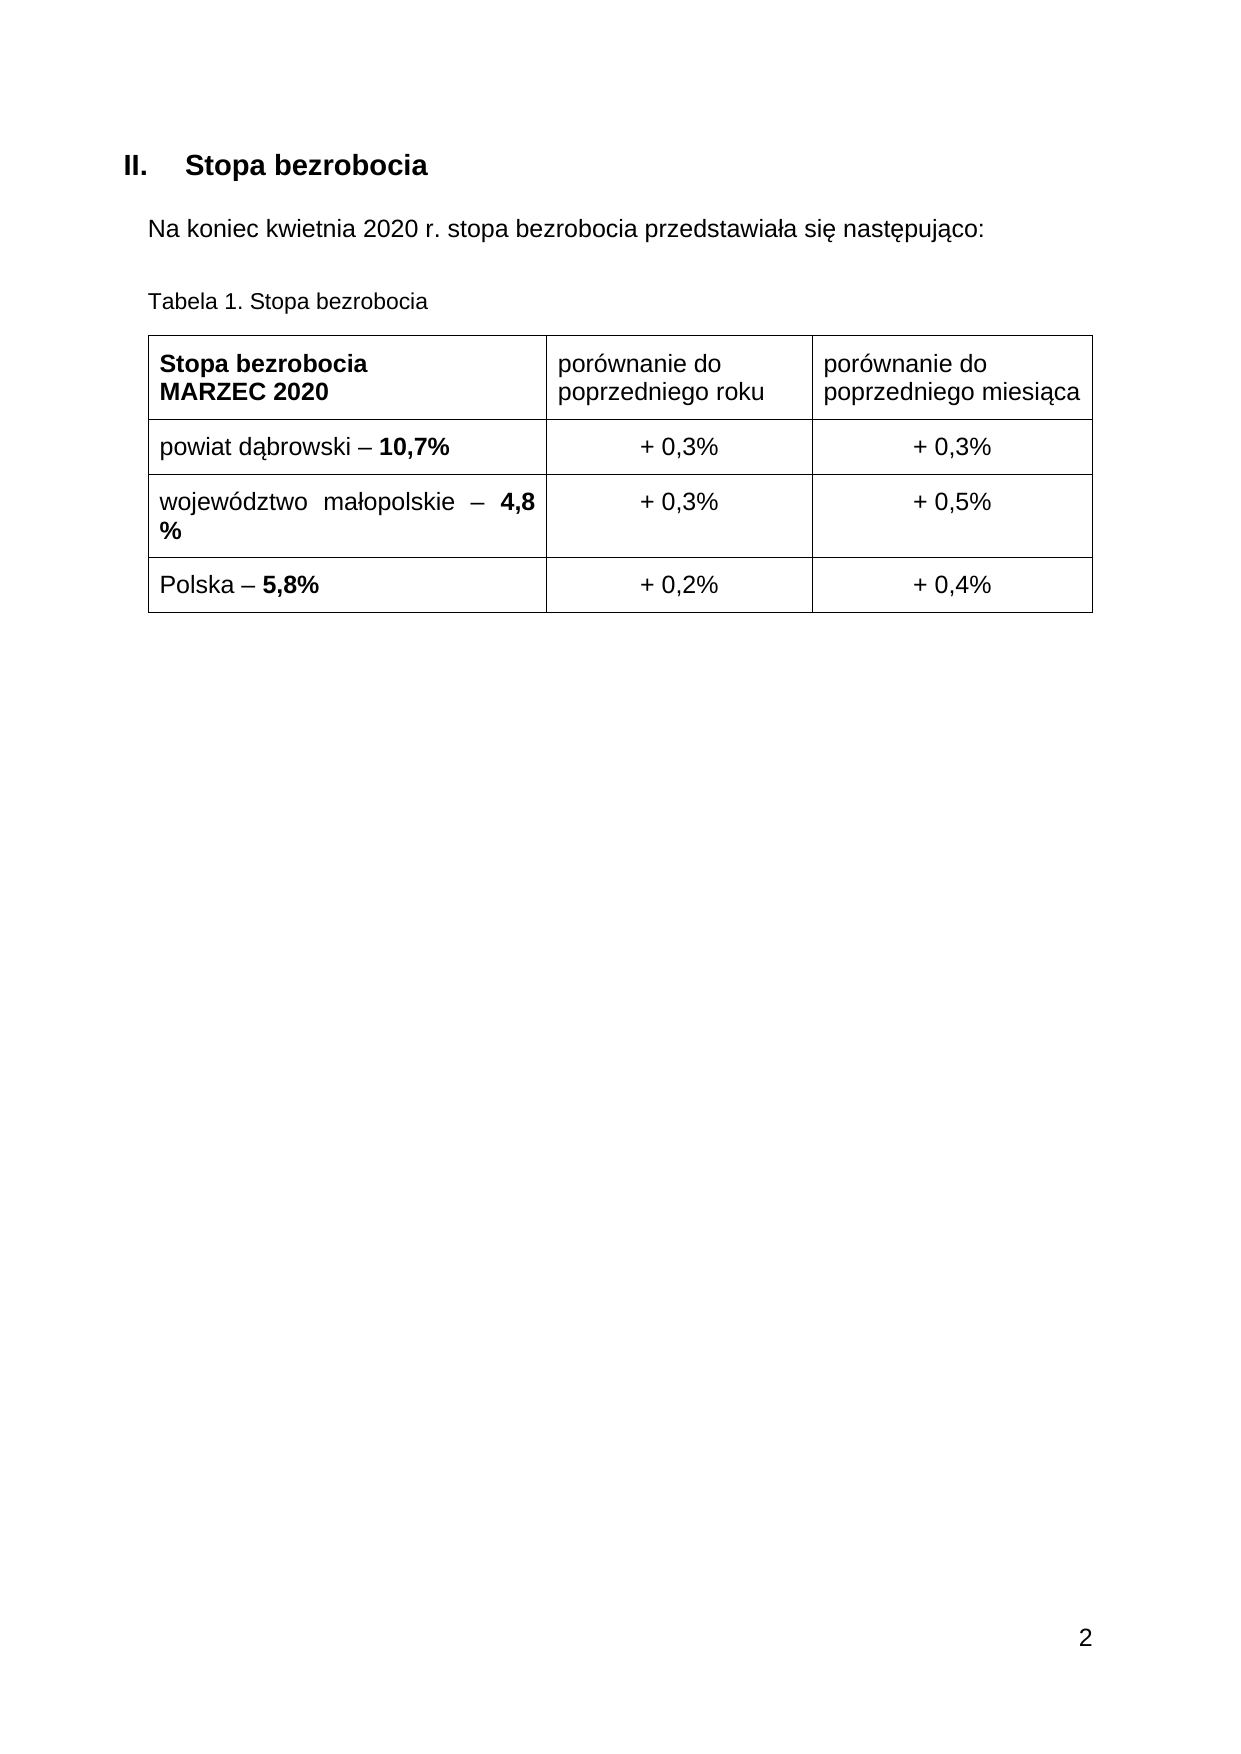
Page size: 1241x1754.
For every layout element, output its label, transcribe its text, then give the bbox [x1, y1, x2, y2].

table_cell + 0,3% [547, 420, 812, 473]
table_header porównanie do poprzedniego miesiąca [813, 336, 1092, 419]
table_cell + 0,3% [813, 420, 1092, 473]
text Na koniec kwietnia 2020 r. stopa bezrobocia przedstawiała się następująco: [148, 214, 1093, 243]
table_header Stopa bezrobocia MARZEC 2020 [149, 336, 546, 419]
table_cell + 0,3% [547, 475, 812, 557]
subtitle Stopa bezrobocia [148, 148, 1093, 181]
table_cell + 0,4% [813, 558, 1092, 612]
table_header porównanie do poprzedniego roku [547, 336, 812, 419]
table_cell + 0,2% [547, 558, 812, 612]
text Tabela 1. Stopa bezrobocia [148, 288, 1093, 314]
table_cell powiat dąbrowski – 10,7% [149, 420, 546, 473]
table_cell + 0,5% [813, 475, 1092, 557]
table_cell Polska – 5,8% [149, 558, 546, 612]
table_cell województwo małopolskie – 4,8 % [149, 475, 546, 557]
